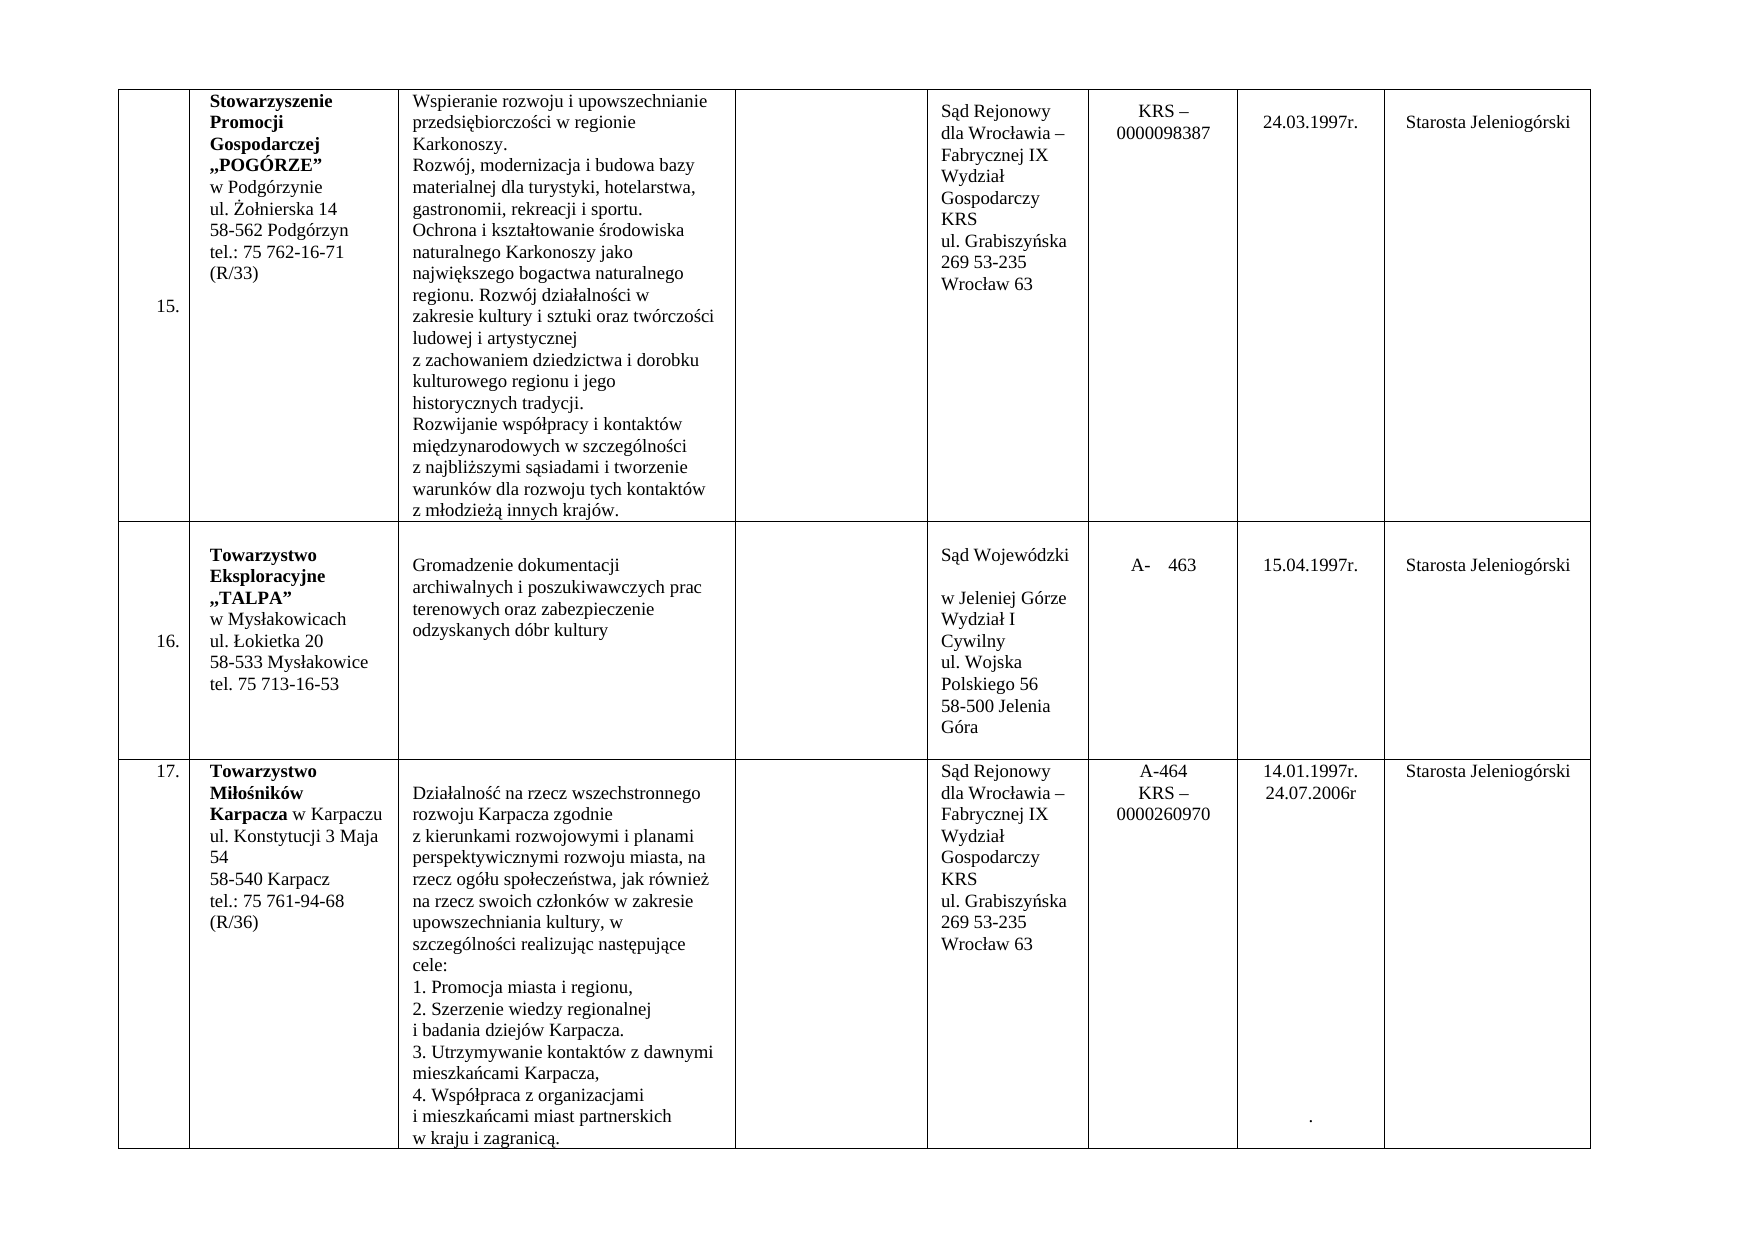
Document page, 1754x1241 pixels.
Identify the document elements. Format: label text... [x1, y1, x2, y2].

table_cell Starosta Jeleniogórski [1385, 522, 1590, 759]
table_cell 24.03.1997r. [1238, 90, 1384, 521]
table_cell [736, 760, 927, 1148]
table_cell [736, 522, 927, 759]
table_cell Gromadzenie dokumentacji archiwalnych i poszukiwawczych prac terenowych oraz zabezpieczenie odzyskanych dóbr kultury [399, 522, 735, 759]
table_cell 15.04.1997r. [1238, 522, 1384, 759]
table_cell Stowarzyszenie Promocji Gospodarczej ,,POGÓRZE” w Podgórzynie ul. Żołnierska 14 58-562 Podgórzyn tel.: 75 762-16-71 (R/33) [190, 90, 398, 521]
table_cell Towarzystwo Eksploracyjne ,,TALPA” w Mysłakowicach ul. Łokietka 20 58-533 Mysłakowice tel. 75 713-16-53 [190, 522, 398, 759]
table_cell Wspieranie rozwoju i upowszechnianie przedsiębiorczości w regionie Karkonoszy. Rozwój, modernizacja i budowa bazy materialnej dla turystyki, hotelarstwa, gastronomii, rekreacji i sportu. Ochrona i kształtowanie środowiska naturalnego Karkonoszy jako największego bogactwa naturalnego regionu. Rozwój działalności w zakresie kultury i sztuki oraz twórczości ludowej i artystycznej z zachowaniem dziedzictwa i dorobku kulturowego regionu i jego historycznych tradycji. Rozwijanie współpracy i kontaktów międzynarodowych w szczególności z najbliższymi sąsiadami i tworzenie warunków dla rozwoju tych kontaktów z młodzieżą innych krajów. [399, 90, 735, 521]
table_cell [736, 90, 927, 521]
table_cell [1385, 90, 1590, 521]
table_cell [119, 760, 189, 1148]
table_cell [1238, 760, 1384, 1148]
table_cell [119, 90, 189, 521]
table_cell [1089, 760, 1237, 1148]
table_cell [119, 522, 189, 759]
table_cell Sąd Rejonowy dla Wrocławia – Fabrycznej IX Wydział Gospodarczy KRS ul. Grabiszyńska 269 53-235 Wrocław 63 [928, 90, 1088, 521]
table_cell 463 [1089, 522, 1237, 759]
table_cell KRS – 0000098387 [1089, 90, 1237, 521]
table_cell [1385, 760, 1590, 1148]
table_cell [190, 760, 398, 1148]
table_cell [928, 760, 1088, 1148]
table_cell Sąd Wojewódzki w Jeleniej Górze Wydział I Cywilny ul. Wojska Polskiego 56 58-500 Jelenia Góra [928, 522, 1088, 759]
